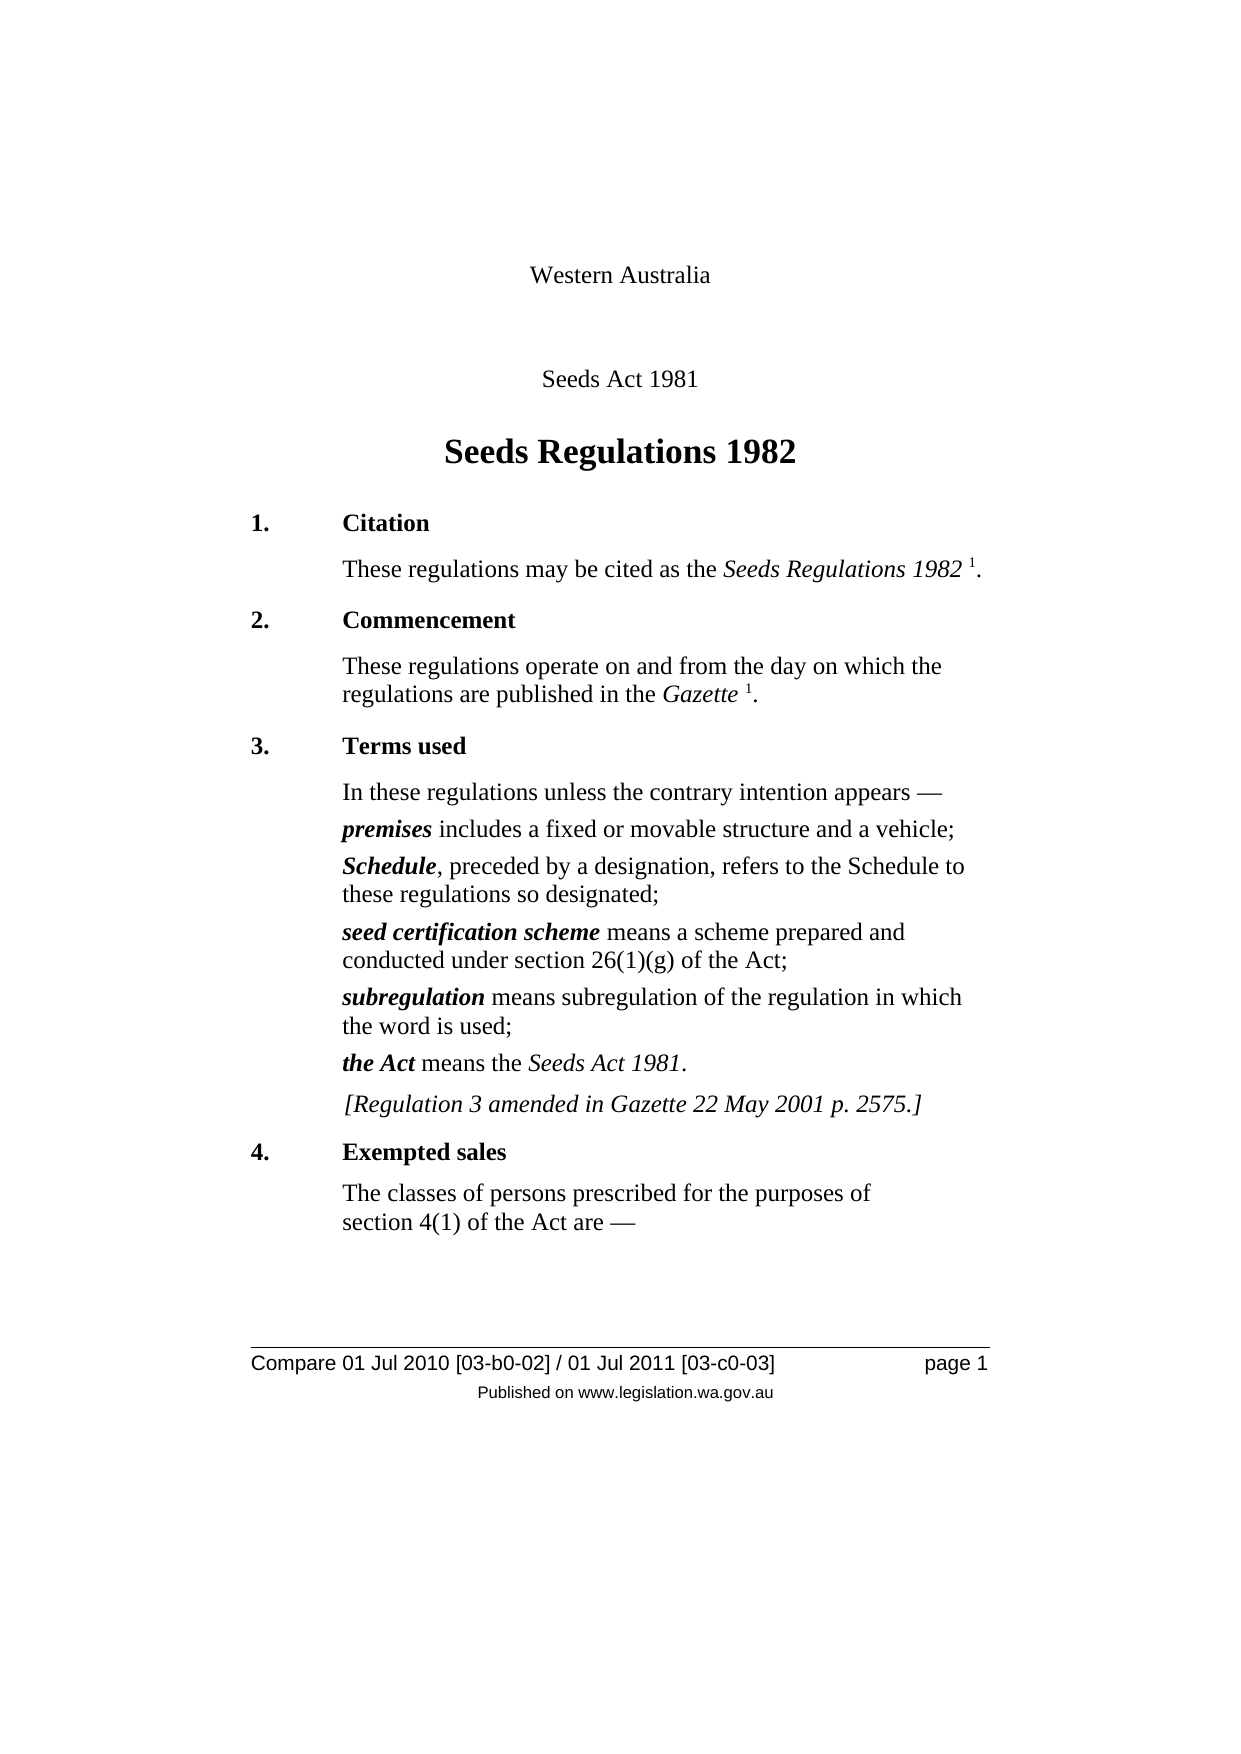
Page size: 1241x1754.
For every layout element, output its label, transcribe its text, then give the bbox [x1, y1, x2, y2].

text The classes of persons prescribed for the purposes of section 4(1) of the Act are — [251, 1178, 990, 1236]
text [Regulation 3 amended in Gazette 22 May 2001 p. 2575.] [251, 1089, 990, 1118]
text Schedule, preceded by a designation, refers to the Schedule to these regulations so designated; [251, 851, 990, 908]
text seed certification scheme means a scheme prepared and conducted under section 26(1)(g) of the Act; [251, 917, 990, 974]
text premises includes a fixed or movable structure and a vehicle; [251, 814, 990, 842]
text Seeds Regulations 1982 [251, 430, 990, 471]
text the Act means the Seeds Act 1981. [251, 1048, 990, 1077]
subtitle 4. Exempted sales [251, 1137, 990, 1166]
subtitle 1. Citation [251, 508, 990, 537]
text subregulation means subregulation of the regulation in which the word is used; [251, 982, 990, 1040]
text In these regulations unless the contrary intention appears — [251, 777, 990, 805]
subtitle 3. Terms used [251, 731, 990, 760]
text These regulations operate on and from the day on which the regulations are published in the Gazette 1. [251, 651, 990, 708]
text Western Australia [251, 260, 990, 289]
text Seeds Act 1981 [251, 364, 990, 392]
subtitle 2. Commencement [251, 605, 990, 634]
text These regulations may be cited as the Seeds Regulations 1982 1. [251, 554, 990, 582]
